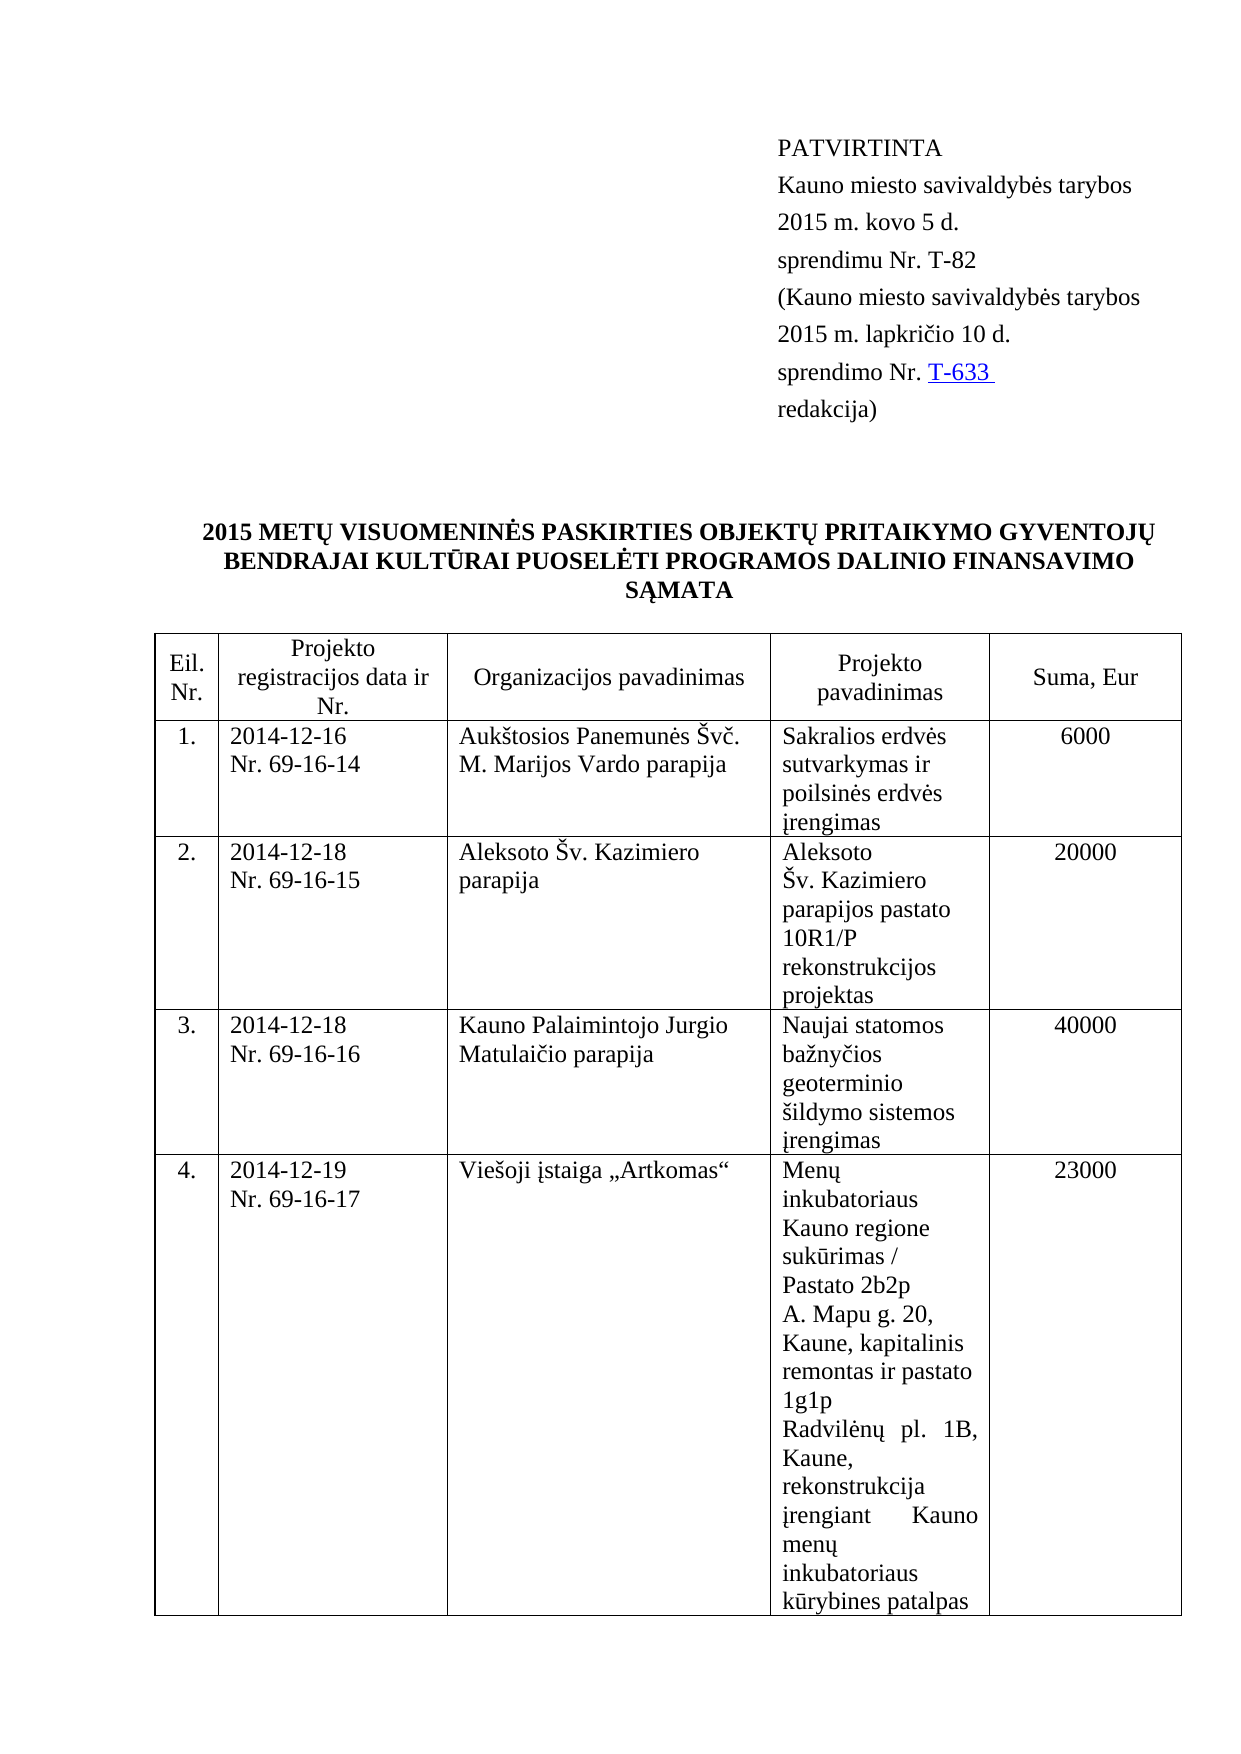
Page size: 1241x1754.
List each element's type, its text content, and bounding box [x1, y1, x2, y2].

text sprendimo Nr. T-633 [642, 357, 1181, 385]
table_cell 3. [156, 1010, 218, 1154]
table_cell Kauno Palaimintojo Jurgio Matulaičio parapija [448, 1010, 770, 1154]
table_cell 2. [156, 837, 218, 1009]
table_cell 23000 [990, 1155, 1181, 1615]
table_cell Aleksoto Šv. Kazimiero parapijos pastato 10R1/P rekonstrukcijos projektas [771, 837, 989, 1009]
table_cell Aukštosios Panemunės Švč. M. Marijos Vardo parapija [448, 721, 770, 836]
table_cell 40000 [990, 1010, 1181, 1154]
table_header Projekto pavadinimas [771, 634, 989, 720]
text Kauno miesto savivaldybės tarybos [698, 170, 1181, 199]
table_cell 2014-12-18 Nr. 69-16-16 [219, 1010, 447, 1154]
text 2015 METŲ VISUOMENINĖS PASKIRTIES OBJEKTŲ PRITAIKYMO GYVENTOJŲ BENDRAJAI KULTŪRAI PUOSELĖTI PROGRAMOS DALINIO FINANSAVIMO SĄMATA [177, 517, 1181, 604]
table_header Organizacijos pavadinimas [448, 634, 770, 720]
table_header Eil. Nr. [156, 634, 218, 720]
table_header Projekto registracijos data ir Nr. [219, 634, 447, 720]
text 2015 m. kovo 5 d. [642, 207, 1181, 236]
table_cell Naujai statomos bažnyčios geoterminio šildymo sistemos įrengimas [771, 1010, 989, 1154]
table_header Suma, Eur [990, 634, 1181, 720]
table_cell 2014-12-16 Nr. 69-16-14 [219, 721, 447, 836]
text (Kauno miesto savivaldybės tarybos [642, 282, 1181, 311]
text 2015 m. lapkričio 10 d. [642, 319, 1181, 348]
text PATVIRTINTA [642, 133, 1181, 162]
text sprendimu Nr. T-82 [642, 245, 1181, 273]
table_cell Aleksoto Šv. Kazimiero parapija [448, 837, 770, 1009]
table_cell 6000 [990, 721, 1181, 836]
table_cell Sakralios erdvės sutvarkymas ir poilsinės erdvės įrengimas [771, 721, 989, 836]
table_cell Menų inkubatoriaus Kauno regione sukūrimas / Pastato 2b2p A. Mapu g. 20, Kaune, kapitalinis remontas ir pastato 1g1p Radvilėnų pl. 1B, Kaune, rekonstrukcija įrengiant Kauno menų inkubatoriaus kūrybines patalpas [771, 1155, 989, 1615]
table_cell 2014-12-18 Nr. 69-16-15 [219, 837, 447, 1009]
table_cell 2014-12-19 Nr. 69-16-17 [219, 1155, 447, 1615]
table_cell 1. [156, 721, 218, 836]
table_cell 20000 [990, 837, 1181, 1009]
table_cell Viešoji įstaiga „Artkomas“ [448, 1155, 770, 1615]
table_cell 4. [156, 1155, 218, 1615]
text redakcija) [642, 394, 1181, 423]
